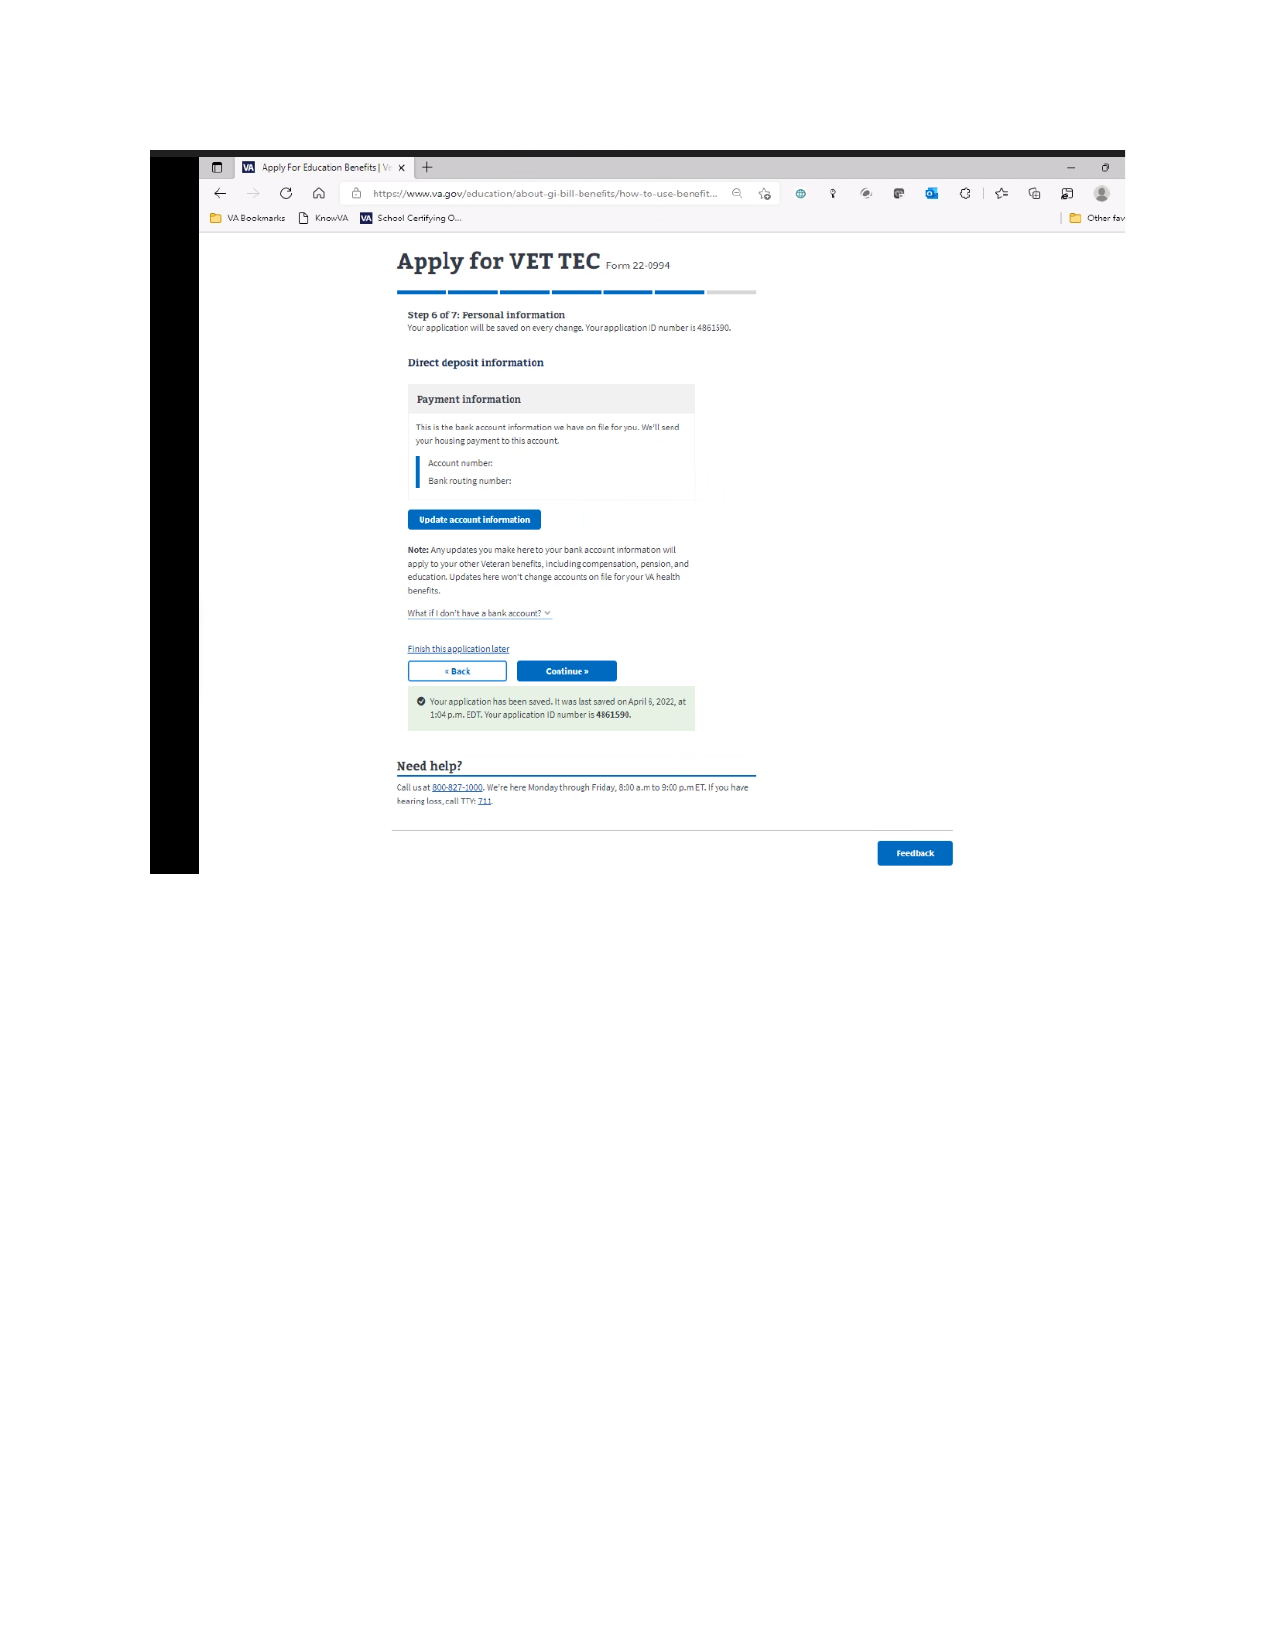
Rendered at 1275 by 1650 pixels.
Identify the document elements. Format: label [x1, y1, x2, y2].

picture [150, 150, 1125, 874]
